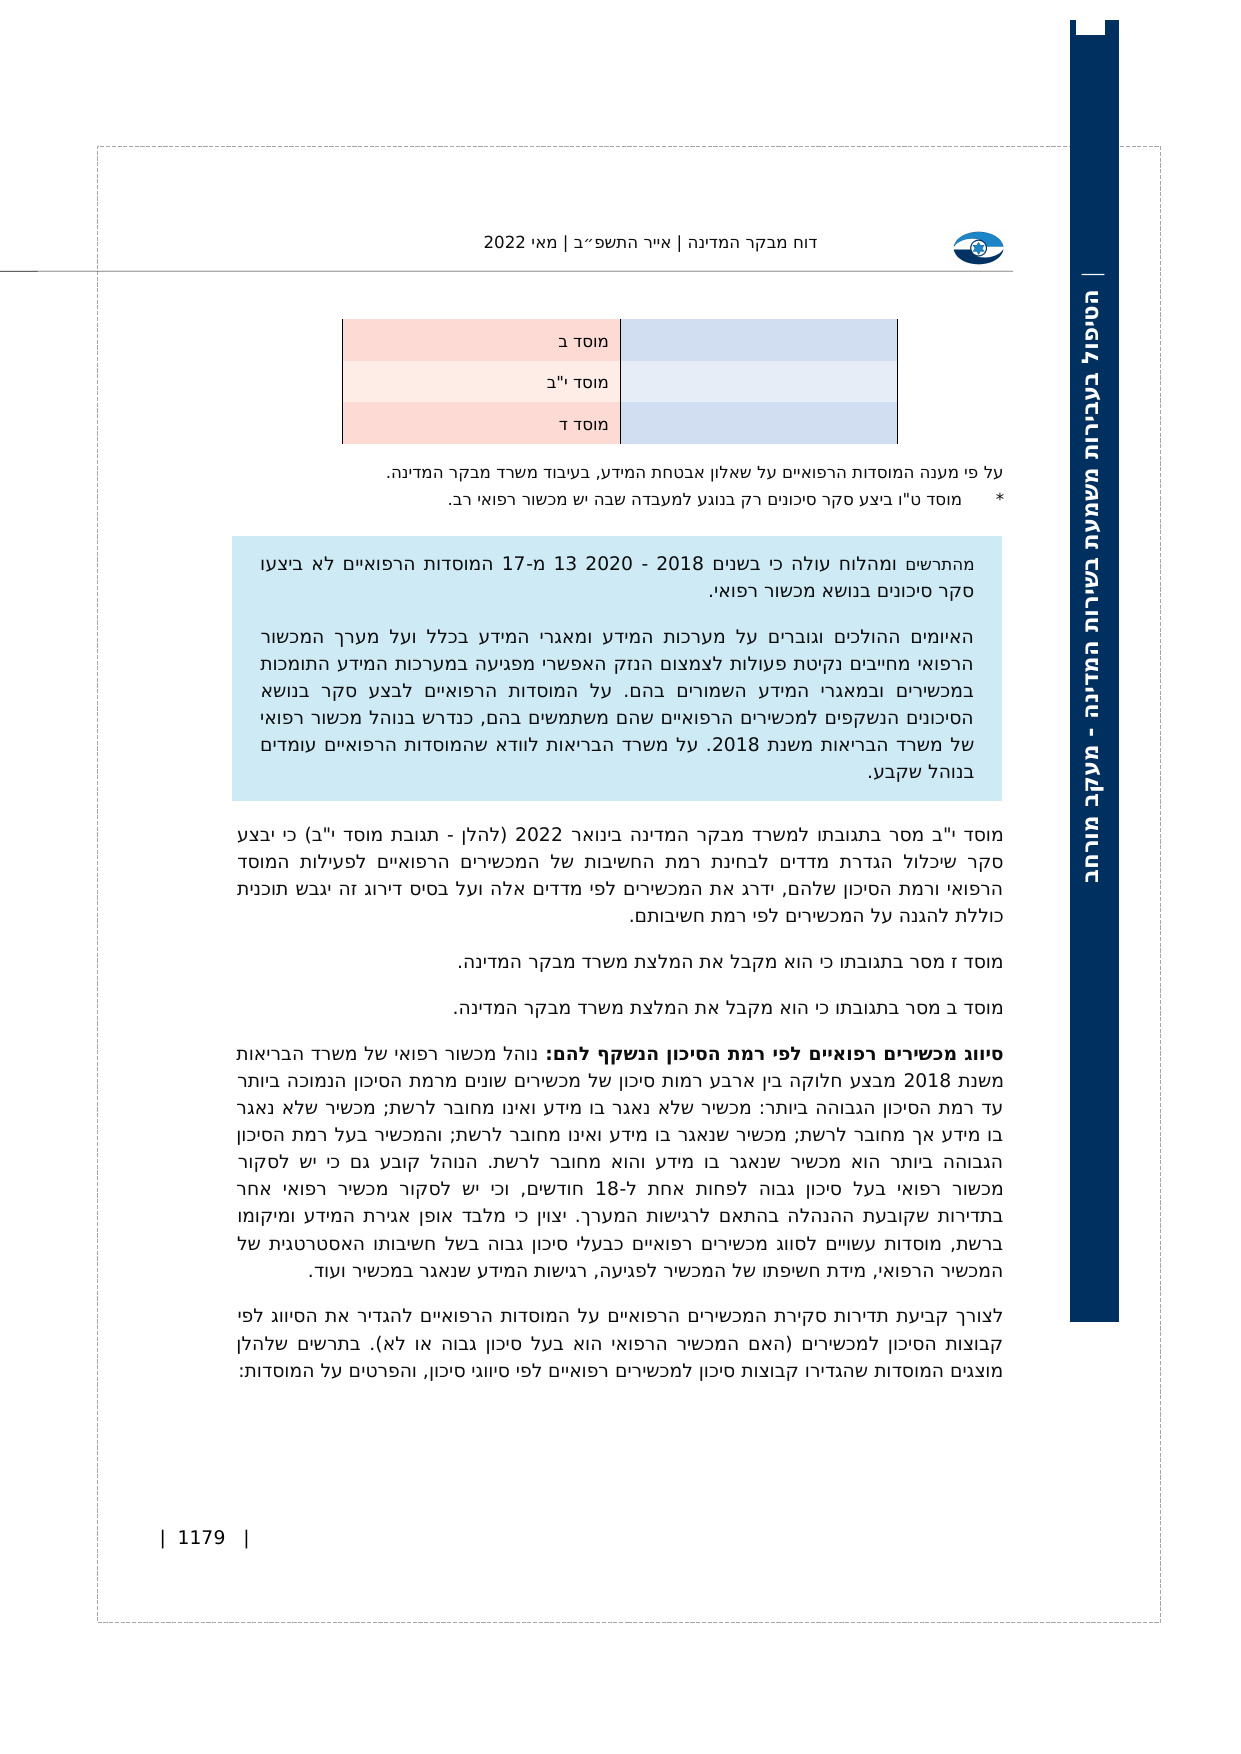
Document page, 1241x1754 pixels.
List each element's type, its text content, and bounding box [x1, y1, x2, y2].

table_cell מוסד י"ב [343, 361, 620, 402]
text מהתרשים ומהלוח עולה כי בשנים 2018 - 2020 13 מ-17 המוסדות הרפואיים לא ביצעו סקר סיכונים בנושא מכשור רפואי. [237, 540, 997, 603]
table_cell [621, 319, 897, 361]
text לצורך קביעת תדירות סקירת המכשירים הרפואיים על המוסדות הרפואיים להגדיר את הסיווג לפי קבוצות הסיכון למכשירים (האם המכשיר הרפואי הוא בעל סיכון גבוה או לא). בתרשים שלהלן מוצגים המוסדות שהגדירו קבוצות סיכון למכשירים רפואיים לפי סיווגי סיכון, והפרטים על המוסדות: [236, 1301, 1004, 1382]
text מוסד י"ב מסר בתגובתו למשרד מבקר המדינה בינואר 2022 (להלן - תגובת מוסד י"ב) כי יבצע סקר שיכלול הגדרת מדדים לבחינת רמת החשיבות של המכשירים הרפואיים לפעילות המוסד הרפואי ורמת הסיכון שלהם, ידרג את המכשירים לפי מדדים אלה ועל בסיס דירוג זה יגבש תוכנית כוללת להגנה על המכשירים לפי רמת חשיבותם. [236, 820, 1004, 928]
table_cell [621, 402, 897, 444]
text על פי מענה המוסדות הרפואיים על שאלון אבטחת המידע, בעיבוד משרד מבקר המדינה. [236, 456, 1004, 483]
picture [950, 228, 1007, 268]
text האיומים ההולכים וגוברים על מערכות המידע ומאגרי המידע בכלל ועל מערך המכשור הרפואי מחייבים נקיטת פעולות לצמצום הנזק האפשרי מפגיעה במערכות המידע התומכות במכשירים ובמאגרי המידע השמורים בהם. על המוסדות הרפואיים לבצע סקר בנושא הסיכונים הנשקפים למכשירים הרפואיים שהם משתמשים בהם, כנדרש בנוהל מכשור רפואי של משרד הבריאות משנת 2018. על משרד הבריאות לוודא שהמוסדות הרפואיים עומדים בנוהל שקבע. [237, 608, 997, 797]
text מוסד ז מסר בתגובתו כי הוא מקבל את המלצת משרד מבקר המדינה. [236, 947, 1004, 974]
text סיווג מכשירים רפואיים לפי רמת הסיכון הנשקף להם: נוהל מכשור רפואי של משרד הבריאות משנת 2018 מבצע חלוקה בין ארבע רמות סיכון של מכשירים שונים מרמת הסיכון הנמוכה ביותר עד רמת הסיכון הגבוהה ביותר: מכשיר שלא נאגר בו מידע ואינו מחובר לרשת; מכשיר שלא נאגר בו מידע אך מחובר לרשת; מכשיר שנאגר בו מידע ואינו מחובר לרשת; והמכשיר בעל רמת הסיכון הגבוהה ביותר הוא מכשיר שנאגר בו מידע והוא מחובר לרשת. הנוהל קובע גם כי יש לסקור מכשור רפואי בעל סיכון גבוה לפחות אחת ל-18 חודשים, וכי יש לסקור מכשיר רפואי אחר בתדירות שקובעת ההנהלה בהתאם לרגישות המערך. יצוין כי מלבד אופן אגירת המידע ומיקומו ברשת, מוסדות עשויים לסווג מכשירים רפואיים כבעלי סיכון גבוה בשל חשיבותו האסטרטגית של המכשיר הרפואי, מידת חשיפתו של המכשיר לפגיעה, רגישות המידע שנאגר במכשיר ועוד. [236, 1039, 1004, 1282]
text מוסד ב מסר בתגובתו כי הוא מקבל את המלצת משרד מבקר המדינה. [236, 993, 1004, 1020]
table_cell מוסד ב [343, 319, 620, 361]
table_cell [621, 361, 897, 402]
table_cell מוסד ד [343, 402, 620, 444]
text * מוסד ט"ו ביצע סקר סיכונים רק בנוגע למעבדה שבה יש מכשור רפואי רב. [236, 483, 1004, 511]
